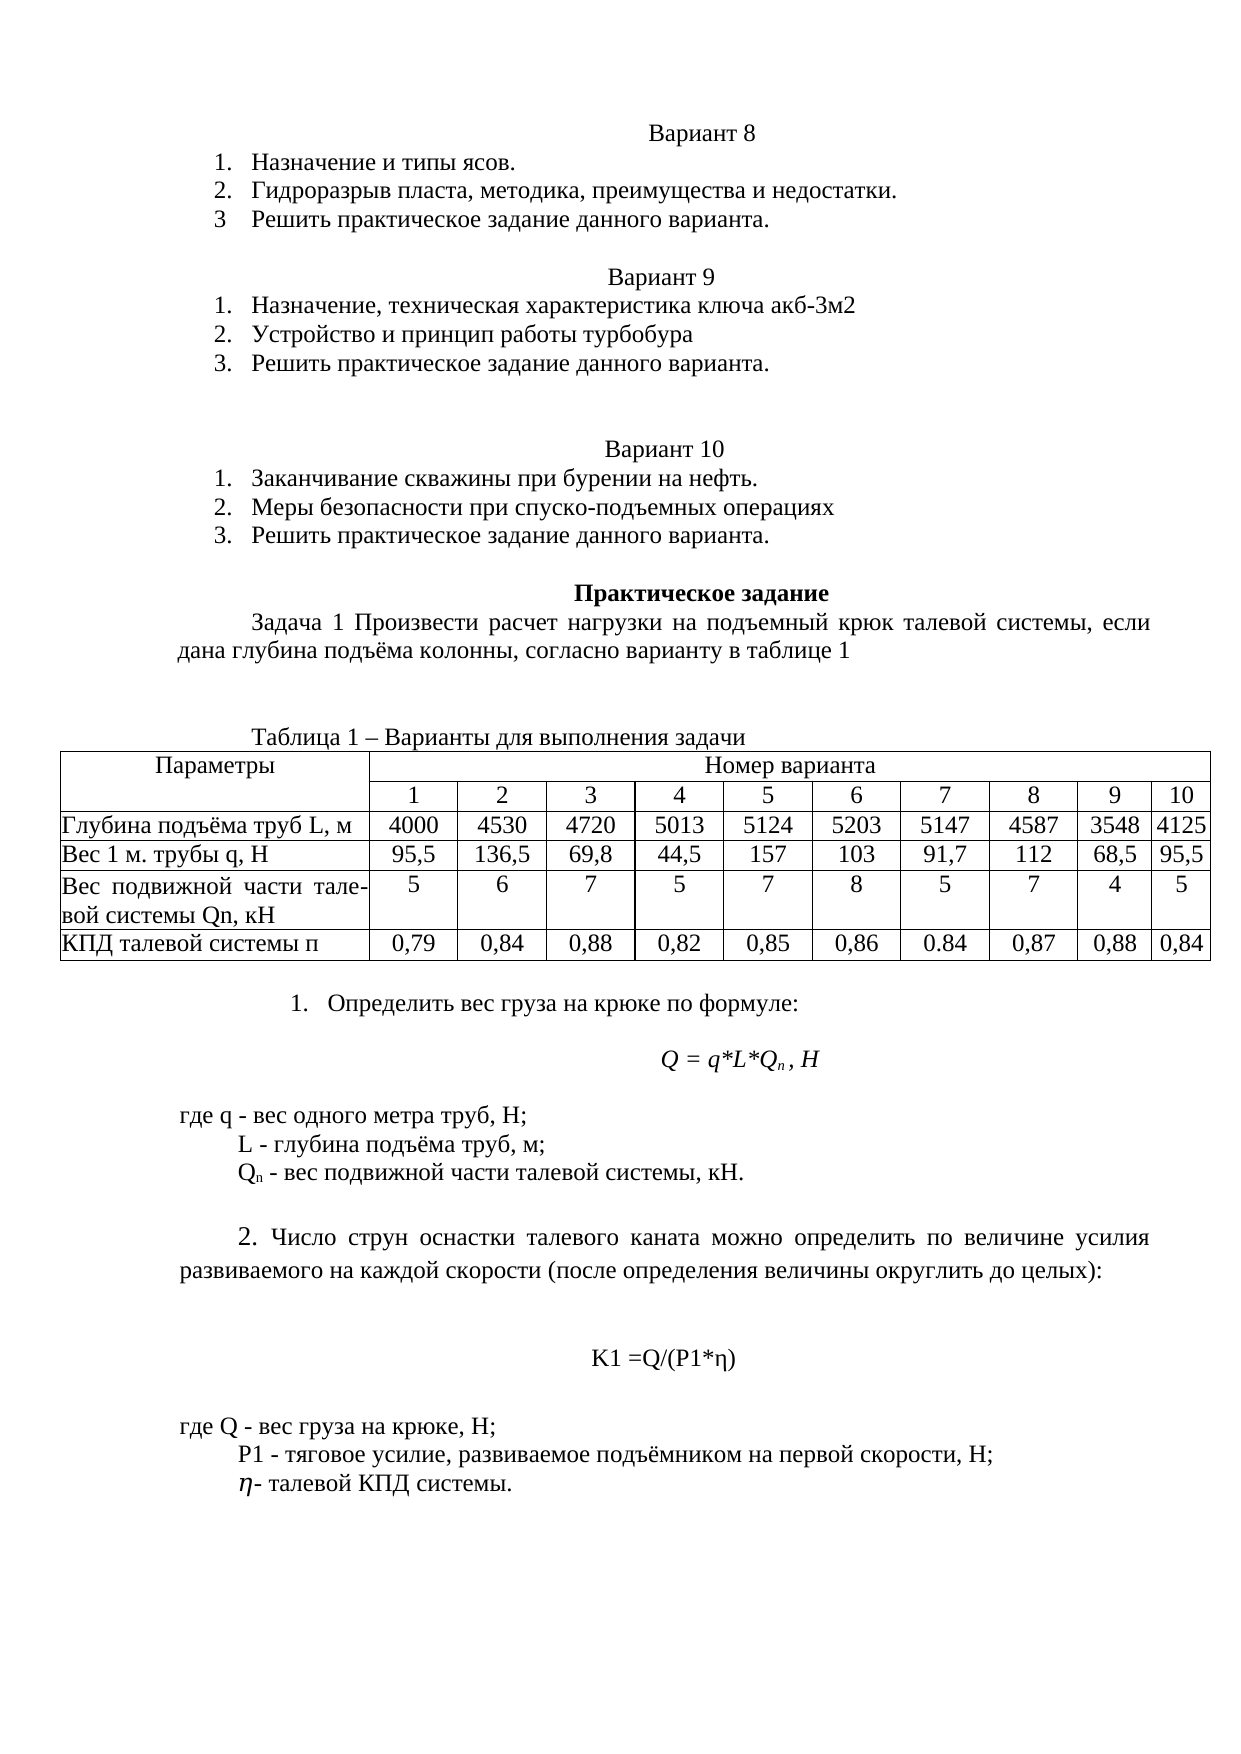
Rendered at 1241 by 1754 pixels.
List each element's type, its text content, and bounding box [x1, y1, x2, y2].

table_cell 0,84 [458, 930, 546, 960]
text Вариант 10 [177, 434, 1152, 463]
table_header Параметры [61, 752, 369, 811]
table_cell 0,84 [1152, 930, 1210, 960]
table_cell 4530 [458, 812, 546, 840]
table_cell 44,5 [636, 841, 723, 870]
text Вариант 8 [252, 118, 1152, 147]
table_cell 2 [458, 782, 546, 811]
list Назначение и типы ясов. [213, 147, 1152, 176]
table_cell Вес подвижной части талевой системы Qn, кН [61, 871, 369, 929]
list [213, 204, 1152, 233]
table_cell 95,5 [370, 841, 457, 870]
table_cell 7 [901, 782, 989, 811]
text Р1 - тяговое усилие, развиваемое подъёмником на первой скорости, Н; [179, 1440, 1152, 1468]
table_cell 10 [1152, 782, 1210, 811]
table_cell 68,5 [1078, 841, 1151, 870]
table_cell 157 [724, 841, 812, 870]
table_cell 7 [990, 871, 1077, 929]
table_cell 95,5 [1152, 841, 1210, 870]
table_cell 0,82 [636, 930, 723, 960]
table_cell 103 [813, 841, 900, 870]
table_cell 0,88 [547, 930, 634, 960]
table_cell 4 [1078, 871, 1151, 929]
table_cell 0,85 [724, 930, 812, 960]
table_cell 5147 [901, 812, 989, 840]
table_cell 8 [813, 871, 900, 929]
table_cell 5 [901, 871, 989, 929]
table_cell 4720 [547, 812, 634, 840]
text Задача 1 Произвести расчет нагрузки на подъемный крюк талевой системы, если дана глубина подъёма колонны, согласно варианту в таблице 1 [177, 607, 1152, 664]
text Таблица 1 – Варианты для выполнения задачи [177, 722, 1152, 751]
table_cell 4 [636, 782, 723, 811]
text L - глубина подъёма труб, м; [179, 1129, 1152, 1158]
text Практическое задание [251, 578, 1152, 607]
table_cell 5 [1152, 871, 1210, 929]
table_cell 5 [724, 782, 812, 811]
table_cell 3 [547, 782, 634, 811]
text где Q - вес груза на крюке, Н; [179, 1411, 1152, 1440]
list Заканчивание скважины при бурении на нефть. [213, 463, 1152, 492]
table_cell 91,7 [901, 841, 989, 870]
table_cell Глубина подъёма труб L, м [61, 812, 369, 840]
table_cell 8 [990, 782, 1077, 811]
table_cell 5203 [813, 812, 900, 840]
text 𝜂- талевой КПД системы. [179, 1468, 1152, 1497]
table_cell 4125 [1152, 812, 1210, 840]
table_cell 136,5 [458, 841, 546, 870]
list Определить вес груза на крюке по формуле: [290, 989, 1152, 1017]
table_cell 1 [370, 782, 457, 811]
table_cell КПД талевой системы п [61, 930, 369, 960]
table_cell 9 [1078, 782, 1151, 811]
table_cell 5 [370, 871, 457, 929]
text Вариант 9 [251, 262, 1152, 291]
table_cell 0,86 [813, 930, 900, 960]
table_cell 5 [636, 871, 723, 929]
list Решить практическое задание данного варианта. [213, 521, 1152, 549]
table_header Номер варианта [370, 752, 1210, 781]
table_cell 7 [547, 871, 634, 929]
table_cell 0,88 [1078, 930, 1151, 960]
table_cell 6 [813, 782, 900, 811]
text где q - вес одного метра труб, Н; [179, 1102, 1152, 1129]
text Qn - вес подвижной части талевой системы, кН. [179, 1158, 1152, 1186]
table_cell 4000 [370, 812, 457, 840]
list Назначение, техническая характеристика ключа акб-3м2 [213, 291, 1152, 319]
text K1 =Q/(P1*η) [177, 1340, 1149, 1373]
table_cell 0,87 [990, 930, 1077, 960]
table_cell 3548 [1078, 812, 1151, 840]
list Устройство и принцип работы турбобура [213, 319, 1152, 348]
table_cell 5013 [636, 812, 723, 840]
list Число струн оснастки талевого каната можно определить по величине усилия развиваемого на каждой скорости (после определения величины округлить до целых): [179, 1219, 1149, 1285]
table_cell 69,8 [547, 841, 634, 870]
table_cell 0,79 [370, 930, 457, 960]
table_cell 5124 [724, 812, 812, 840]
table_cell 4587 [990, 812, 1077, 840]
list Меры безопасности при спуско-подъемных операциях [213, 492, 1152, 521]
table_cell 112 [990, 841, 1077, 870]
table_cell Вес 1 м. трубы q, Н [61, 841, 369, 870]
list Решить практическое задание данного варианта. [213, 348, 1152, 377]
table_cell 6 [458, 871, 546, 929]
table_cell 0.84 [901, 930, 989, 960]
list Гидроразрыв пласта, методика, преимущества и недостатки. [213, 176, 1152, 204]
text Q = q*L*Qn , Н [327, 1046, 1152, 1073]
table_cell 7 [724, 871, 812, 929]
